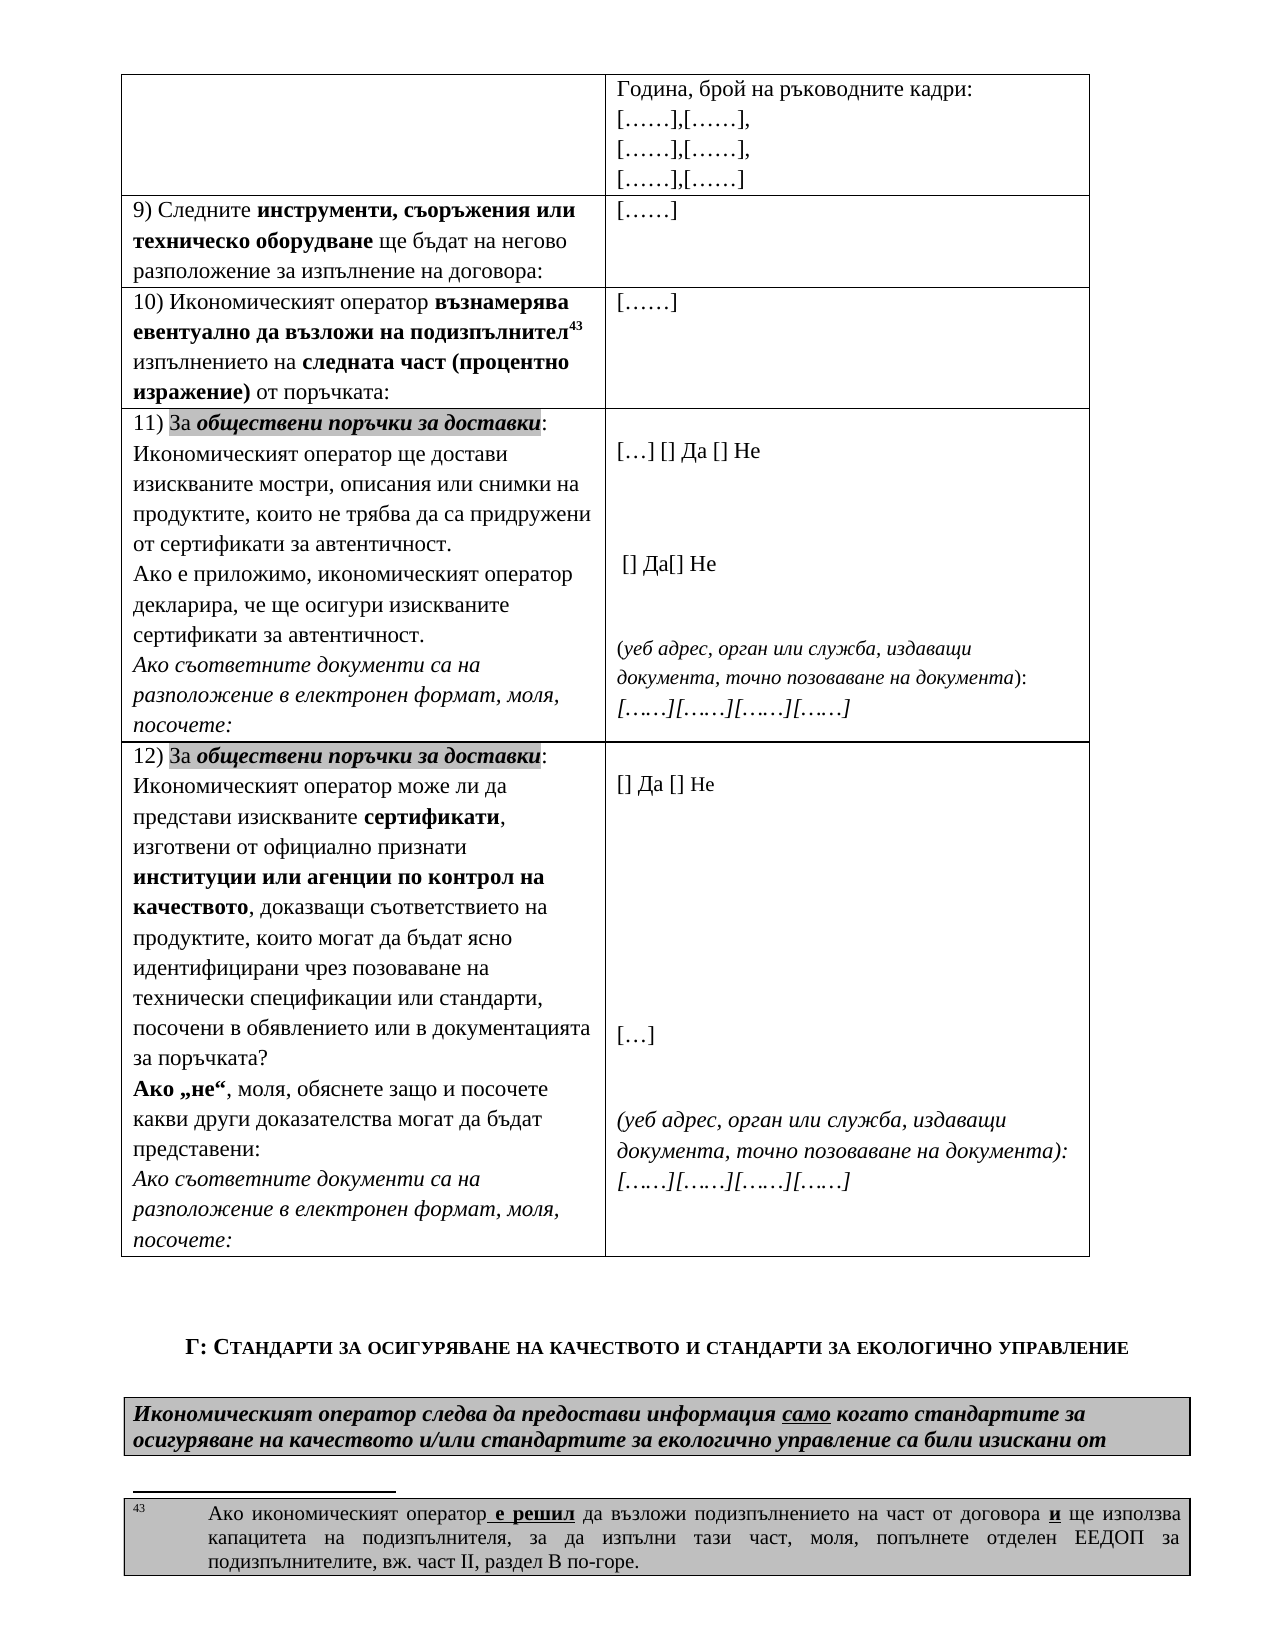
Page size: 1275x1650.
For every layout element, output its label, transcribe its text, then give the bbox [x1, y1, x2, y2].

table_cell [……] [606, 196, 1089, 287]
table_cell 11) За обществени поръчки за доставки: Икономическият оператор ще достави изискваните мостри, описания или снимки на продуктите, които не трябва да са придружени от сертификати за автентичност. Ако е приложимо, икономическият оператор декларира, че ще осигури изискваните сертификати за автентичност. Ако съответните документи са на разположение в електронен формат, моля, посочете: [122, 409, 605, 741]
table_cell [606, 75, 1089, 195]
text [125, 1398, 1189, 1455]
table_cell […] [] Да [] Не [] Да[] Не (уеб адрес, орган или служба, издаващи документа, точно позоваване на документа): [……][……][……][……] [606, 409, 1089, 741]
table_cell 10) Икономическият оператор възнамерява евентуално да възложи на подизпълнител изпълнението на следната част (процентно изражение) от поръчката: [122, 288, 605, 408]
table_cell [122, 75, 605, 195]
title Г: Стандарти за осигуряване на качеството и стандарти за екологично управление [133, 1333, 1181, 1359]
table_cell [……] [606, 288, 1089, 408]
table_cell [] Да [] Не […] (уеб адрес, орган или служба, издаващи документа, точно позоваване на документа): [……][……][……][……] [606, 743, 1089, 1256]
table_cell 12) За обществени поръчки за доставки: Икономическият оператор може ли да представи изискваните сертификати, изготвени от официално признати институции или агенции по контрол на качеството, доказващи съответствието на продуктите, които могат да бъдат ясно идентифицирани чрез позоваване на технически спецификации или стандарти, посочени в обявлението или в документацията за поръчката? Ако „не“, моля, обяснете защо и посочете какви други доказателства могат да бъдат представени: Ако съответните документи са на разположение в електронен формат, моля, посочете: [122, 743, 605, 1256]
table_cell 9) Следните инструменти, съоръжения или техническо оборудване ще бъдат на негово разположение за изпълнение на договора: [122, 196, 605, 287]
